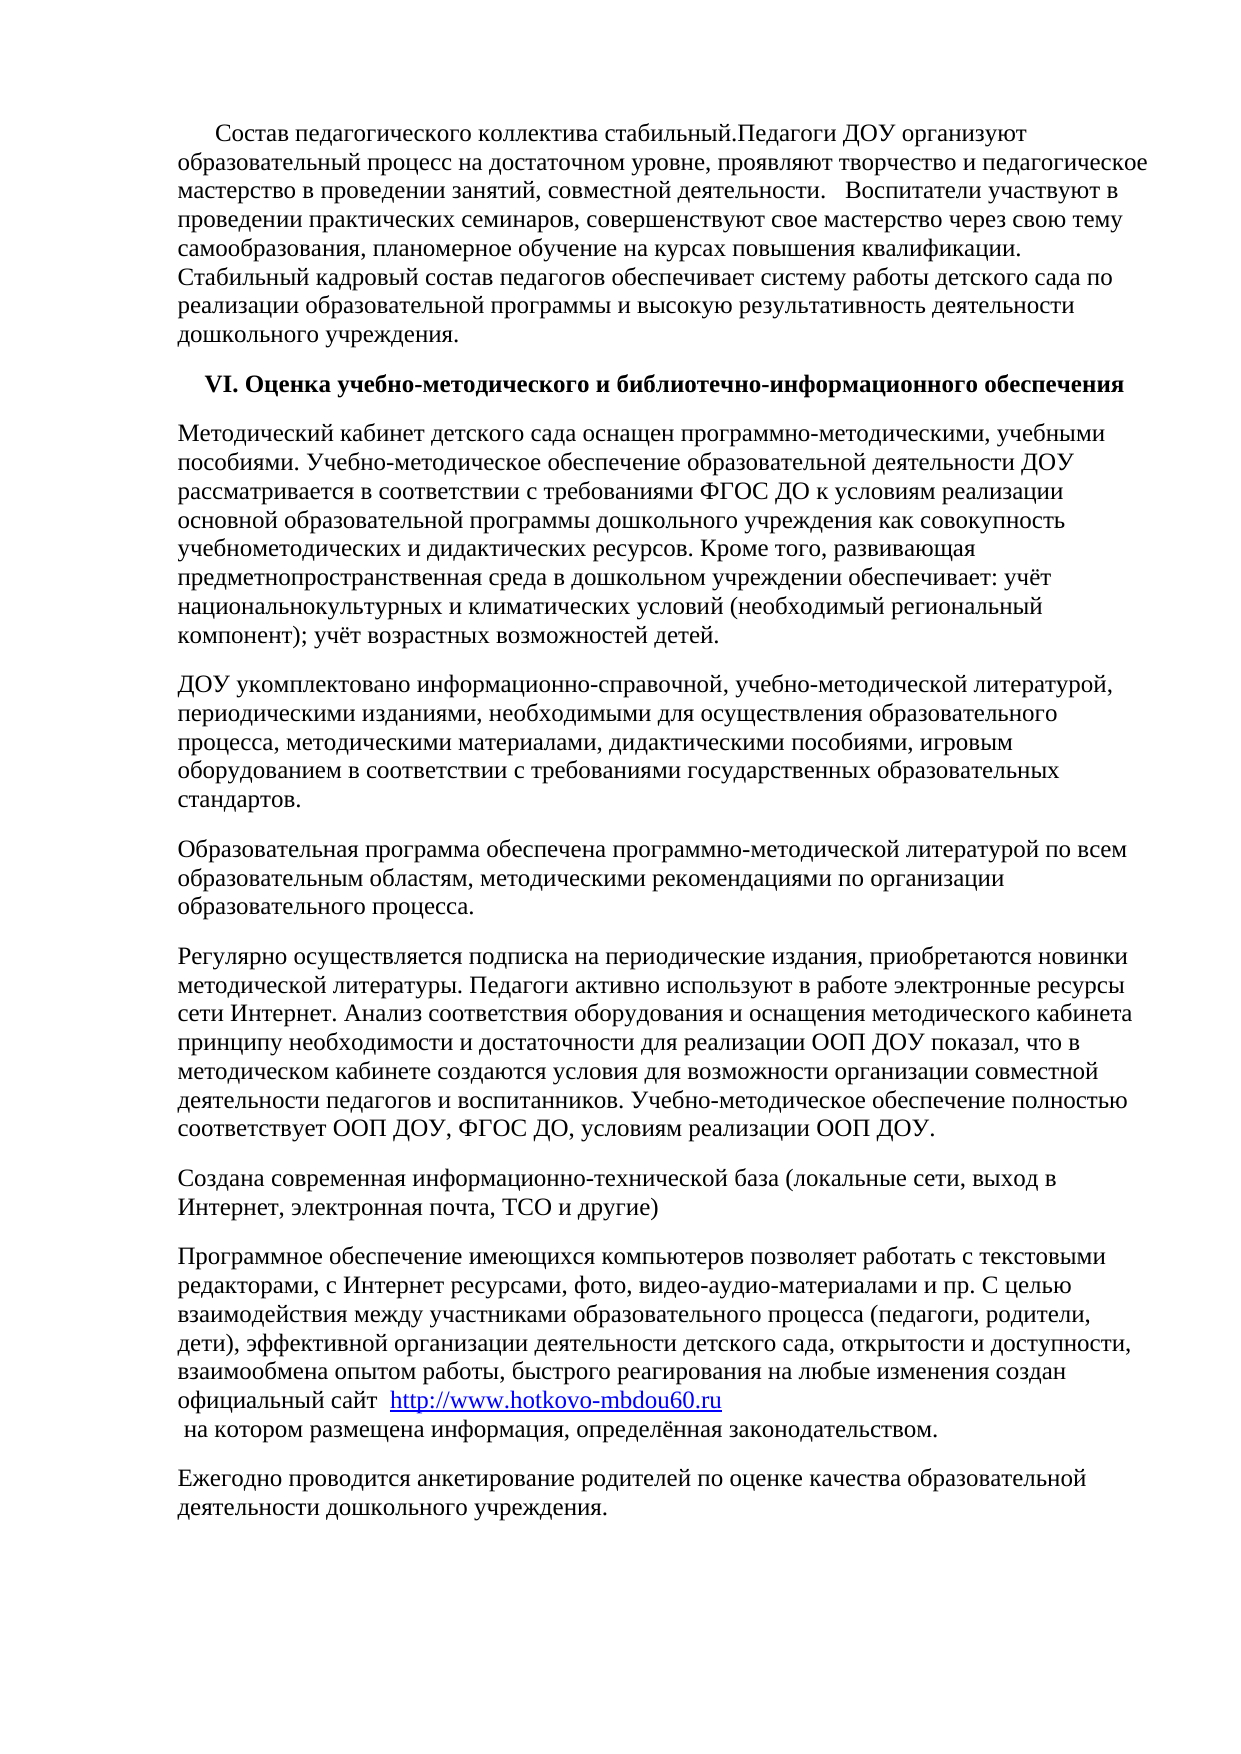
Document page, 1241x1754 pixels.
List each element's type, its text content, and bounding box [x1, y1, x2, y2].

text Ежегодно проводится анкетирование родителей по оценке качества образовательной деятельности дошкольного учреждения. [177, 1463, 1152, 1521]
text Программное обеспечение имеющихся компьютеров позволяет работать с текстовыми редакторами, с Интернет ресурсами, фото, видео-аудио-материалами и пр. С целью взаимодействия между участниками образовательного процесса (педагоги, родители, дети), эффективной организации деятельности детского сада, открытости и доступности, взаимообмена опытом работы, быстрого реагирования на любые изменения создан официальный сайт http://www.hotkovo-mbdou60.ru на котором размещена информация, определённая законодательством. [177, 1241, 1152, 1443]
text Состав педагогического коллектива стабильный.Педагоги ДОУ организуют образовательный процесс на достаточном уровне, проявляют творчество и педагогическое мастерство в проведении занятий, совместной деятельности. Воспитатели участвуют в проведении практических семинаров, совершенствуют свое мастерство через свою тему самообразования, планомерное обучение на курсах повышения квалификации. Стабильный кадровый состав педагогов обеспечивает систему работы детского сада по реализации образовательной программы и высокую результативность деятельности дошкольного учреждения. [177, 118, 1152, 348]
text ДОУ укомплектовано информационно-справочной, учебно-методической литературой, периодическими изданиями, необходимыми для осуществления образовательного процесса, методическими материалами, дидактическими пособиями, игровым оборудованием в соответствии с требованиями государственных образовательных стандартов. [177, 669, 1152, 813]
text Методический кабинет детского сада оснащен программно-методическими, учебными пособиями. Учебно-методическое обеспечение образовательной деятельности ДОУ рассматривается в соответствии с требованиями ФГОС ДО к условиям реализации основной образовательной программы дошкольного учреждения как совокупность учебнометодических и дидактических ресурсов. Кроме того, развивающая предметнопространственная среда в дошкольном учреждении обеспечивает: учёт национальнокультурных и климатических условий (необходимый региональный компонент); учёт возрастных возможностей детей. [177, 418, 1152, 648]
text Регулярно осуществляется подписка на периодические издания, приобретаются новинки методической литературы. Педагоги активно используют в работе электронные ресурсы сети Интернет. Анализ соответствия оборудования и оснащения методического кабинета принципу необходимости и достаточности для реализации ООП ДОУ показал, что в методическом кабинете создаются условия для возможности организации совместной деятельности педагогов и воспитанников. Учебно-методическое обеспечение полностью соответствует ООП ДОУ, ФГОС ДО, условиям реализации ООП ДОУ. [177, 941, 1152, 1142]
text Создана современная информационно-технической база (локальные сети, выход в Интернет, электронная почта, ТСО и другие) [177, 1163, 1152, 1221]
text Образовательная программа обеспечена программно-методической литературой по всем образовательным областям, методическими рекомендациями по организации образовательного процесса. [177, 834, 1152, 920]
text VI. Оценка учебно-методического и библиотечно-информационного обеспечения [177, 369, 1152, 398]
